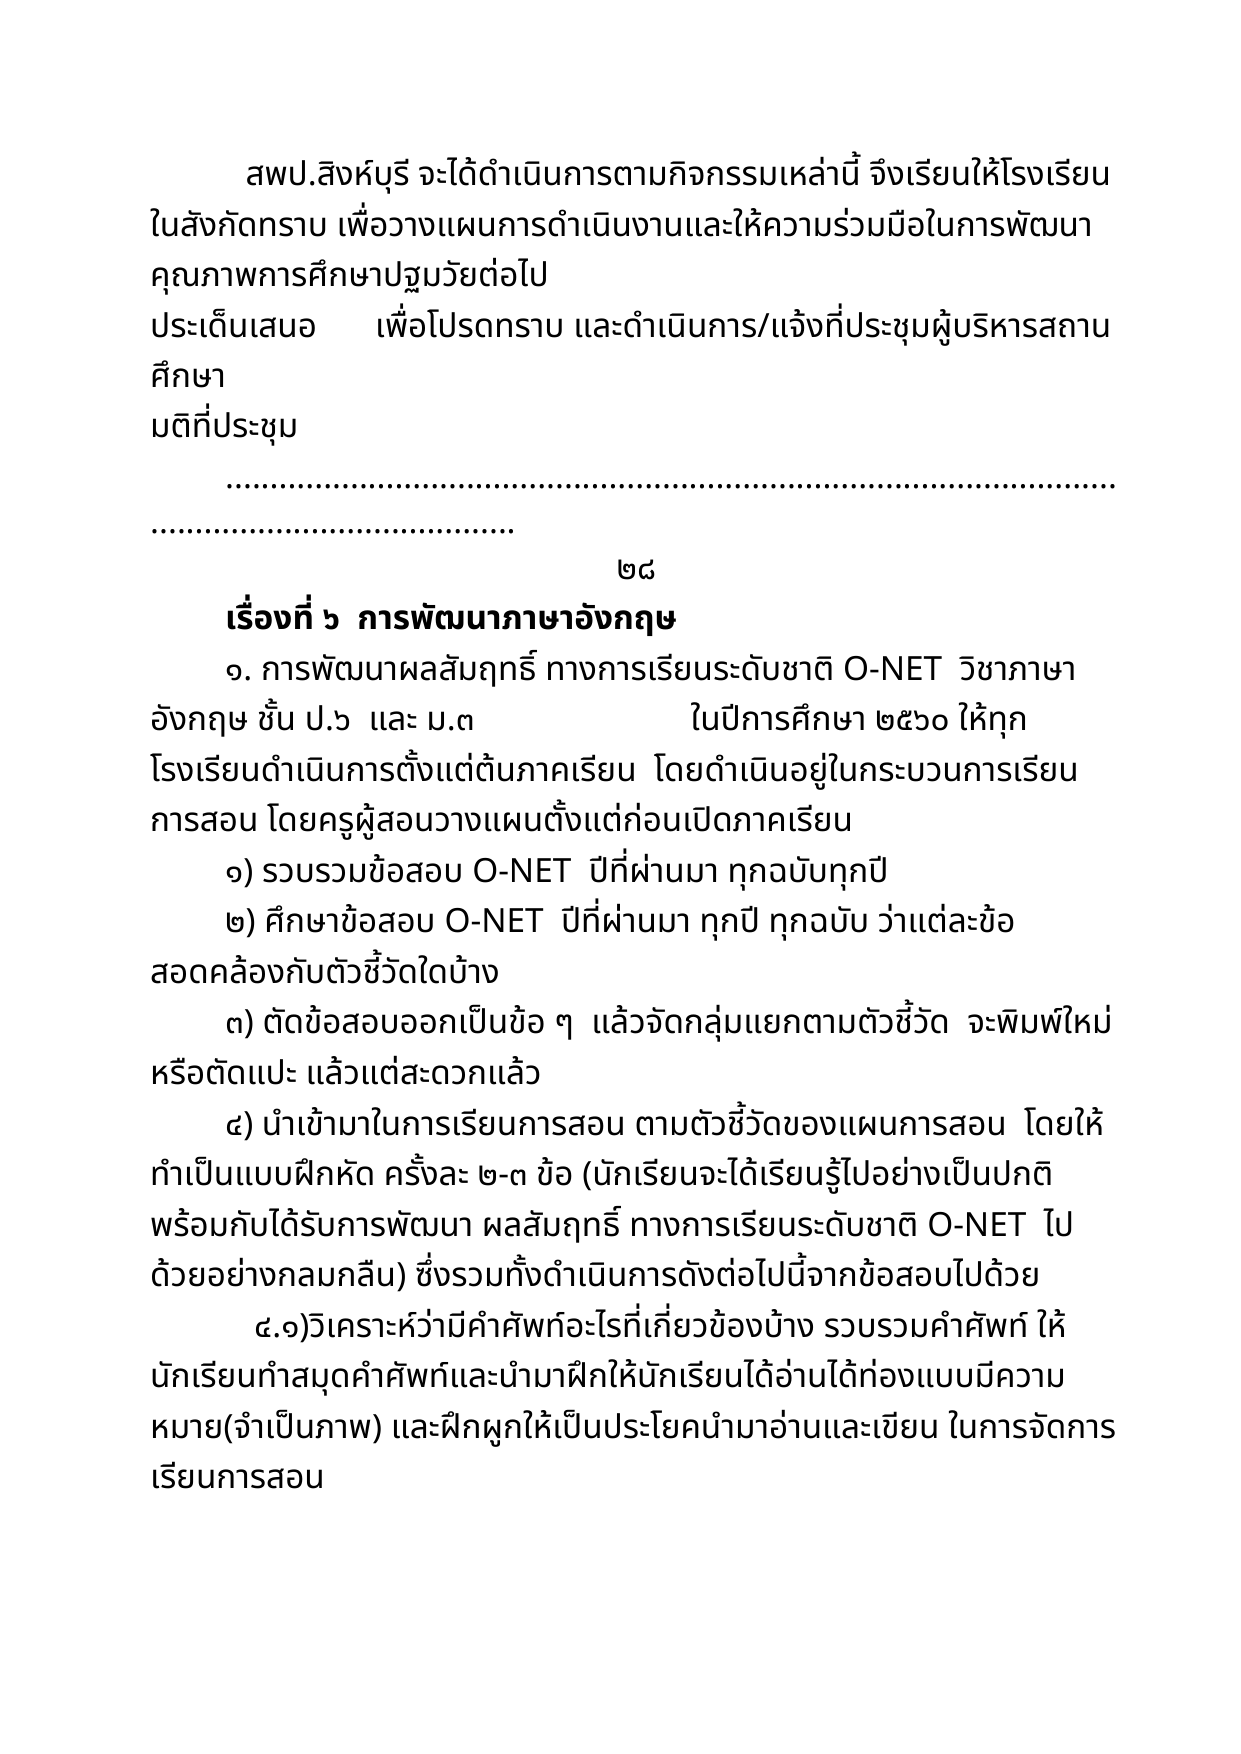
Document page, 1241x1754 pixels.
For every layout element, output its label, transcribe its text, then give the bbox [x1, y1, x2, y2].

text ๑. การพัฒนาผลสัมฤทธิ์ ทางการเรียนระดับชาติ O-NET วิชาภาษาอังกฤษ ชั้น ป.๖ และ ม.๓ ในปีการศึกษา ๒๕๖๐ ให้ทุกโรงเรียนดำเนินการตั้งแต่ต้นภาคเรียน โดยดำเนินอยู่ในกระบวนการเรียนการสอน โดยครูผู้สอนวางแผนตั้งแต่ก่อนเปิดภาคเรียน [150, 644, 1122, 847]
text ๒๘ [150, 544, 1122, 594]
text เรื่องที่ ๖ การพัฒนาภาษาอังกฤษ [150, 594, 1122, 644]
text ๑) รวบรวมข้อสอบ O-NET ปีที่ผ่านมา ทุกฉบับทุกปี [150, 847, 1122, 897]
text ๔.๑)วิเคราะห์ว่ามีคำศัพท์อะไรที่เกี่ยวข้องบ้าง รวบรวมคำศัพท์ ให้นักเรียนทำสมุดคำศัพท์และนำมาฝึกให้นักเรียนได้อ่านได้ท่องแบบมีความหมาย(จำเป็นภาพ) และฝึกผูกให้เป็นประโยคนำมาอ่านและเขียน ในการจัดการเรียนการสอน [150, 1302, 1122, 1504]
text มติที่ประชุม ............................................................................................................................................. [150, 402, 1122, 544]
text ๓) ตัดข้อสอบออกเป็นข้อ ๆ แล้วจัดกลุ่มแยกตามตัวชี้วัด จะพิมพ์ใหม่หรือตัดแปะ แล้วแต่สะดวกแล้ว [150, 998, 1122, 1099]
text สพป.สิงห์บุรี จะได้ดำเนินการตามกิจกรรมเหล่านี้ จึงเรียนให้โรงเรียนในสังกัดทราบ เพื่อวางแผนการดำเนินงานและให้ความร่วมมือในการพัฒนาคุณภาพการศึกษาปฐมวัยต่อไป [150, 150, 1122, 301]
text ๒) ศึกษาข้อสอบ O-NET ปีที่ผ่านมา ทุกปี ทุกฉบับ ว่าแต่ละข้อสอดคล้องกับตัวชี้วัดใดบ้าง [150, 897, 1122, 998]
text ๔) นำเข้ามาในการเรียนการสอน ตามตัวชี้วัดของแผนการสอน โดยให้ทำเป็นแบบฝึกหัด ครั้งละ ๒-๓ ข้อ (นักเรียนจะได้เรียนรู้ไปอย่างเป็นปกติ พร้อมกับได้รับการพัฒนา ผลสัมฤทธิ์ ทางการเรียนระดับชาติ O-NET ไปด้วยอย่างกลมกลืน) ซึ่งรวมทั้งดำเนินการดังต่อไปนี้จากข้อสอบไปด้วย [150, 1099, 1122, 1302]
text ประเด็นเสนอ เพื่อโปรดทราบ และดำเนินการ/แจ้งที่ประชุมผู้บริหารสถานศึกษา [150, 301, 1122, 402]
